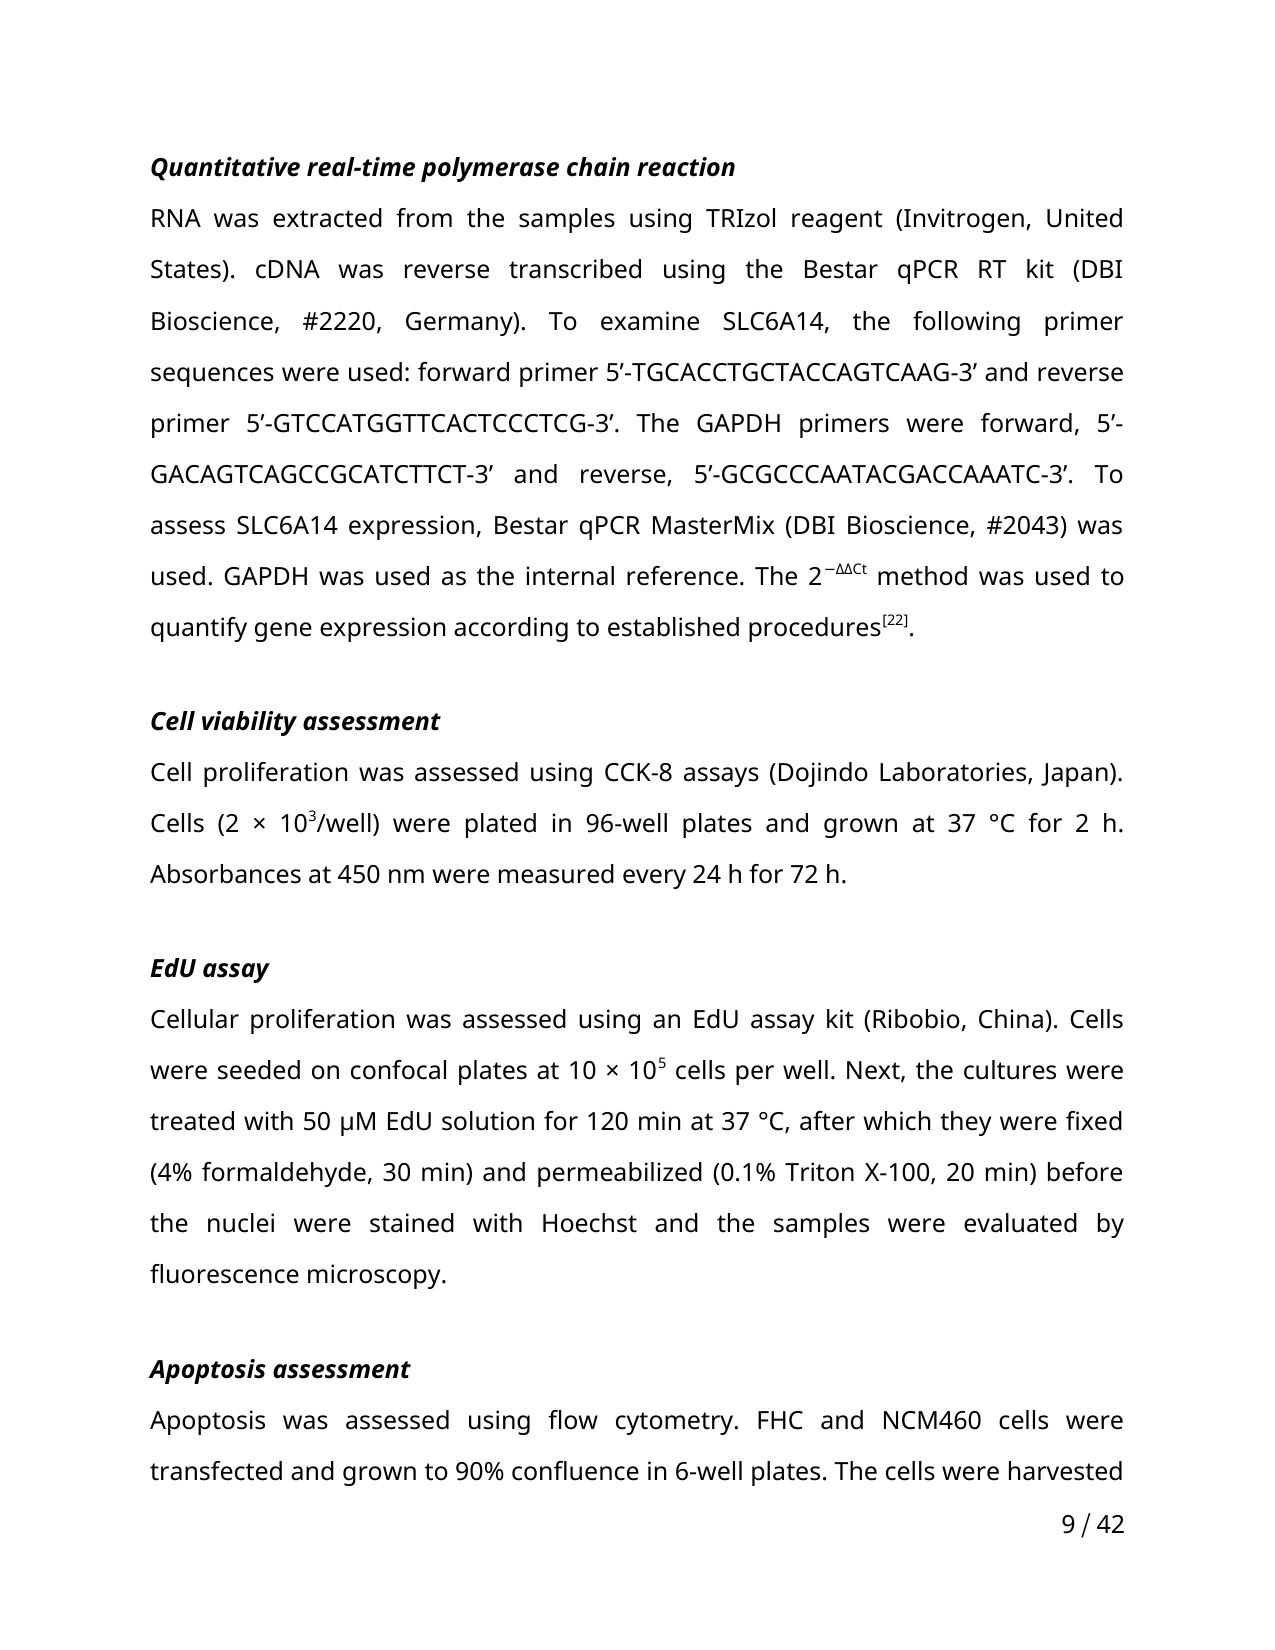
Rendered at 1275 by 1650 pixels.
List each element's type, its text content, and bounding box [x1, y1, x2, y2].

text Cell proliferation was assessed using CCK-8 assays (Dojindo Laboratories, Japan). Cells (2 × 103/well) were plated in 96-well plates and grown at 37 °C for 2 h. Absorbances at 450 nm were measured every 24 h for 72 h. [150, 754, 1125, 891]
text Cellular proliferation was assessed using an EdU assay kit (Ribobio, China). Cells were seeded on confocal plates at 10 × 105 cells per well. Next, the cultures were treated with 50 μM EdU solution for 120 min at 37 °C, after which they were fixed (4% formaldehyde, 30 min) and permeabilized (0.1% Triton X-100, 20 min) before the nuclei were stained with Hoechst and the samples were evaluated by fluorescence microscopy. [150, 1002, 1125, 1291]
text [150, 1402, 1125, 1487]
text Quantitative real-time polymerase chain reaction [150, 150, 1125, 184]
text RNA was extracted from the samples using TRIzol reagent (Invitrogen, United States). cDNA was reverse transcribed using the Bestar qPCR RT kit (DBI Bioscience, #2220, Germany). To examine SLC6A14, the following primer sequences were used: forward primer 5’-TGCACCTGCTACCAGTCAAG-3’ and reverse primer 5’-GTCCATGGTTCACTCCCTCG-3’. The GAPDH primers were forward, 5’-GACAGTCAGCCGCATCTTCT-3’ and reverse, 5’-GCGCCCAATACGACCAAATC-3’. To assess SLC6A14 expression, Bestar qPCR MasterMix (DBI Bioscience, #2043) was used. GAPDH was used as the internal reference. The 2−ΔΔCt method was used to quantify gene expression according to established procedures[22]. [150, 201, 1125, 643]
text EdU assay [150, 951, 1125, 985]
text Cell viability assessment [150, 703, 1125, 738]
text Apoptosis assessment [150, 1351, 1125, 1385]
